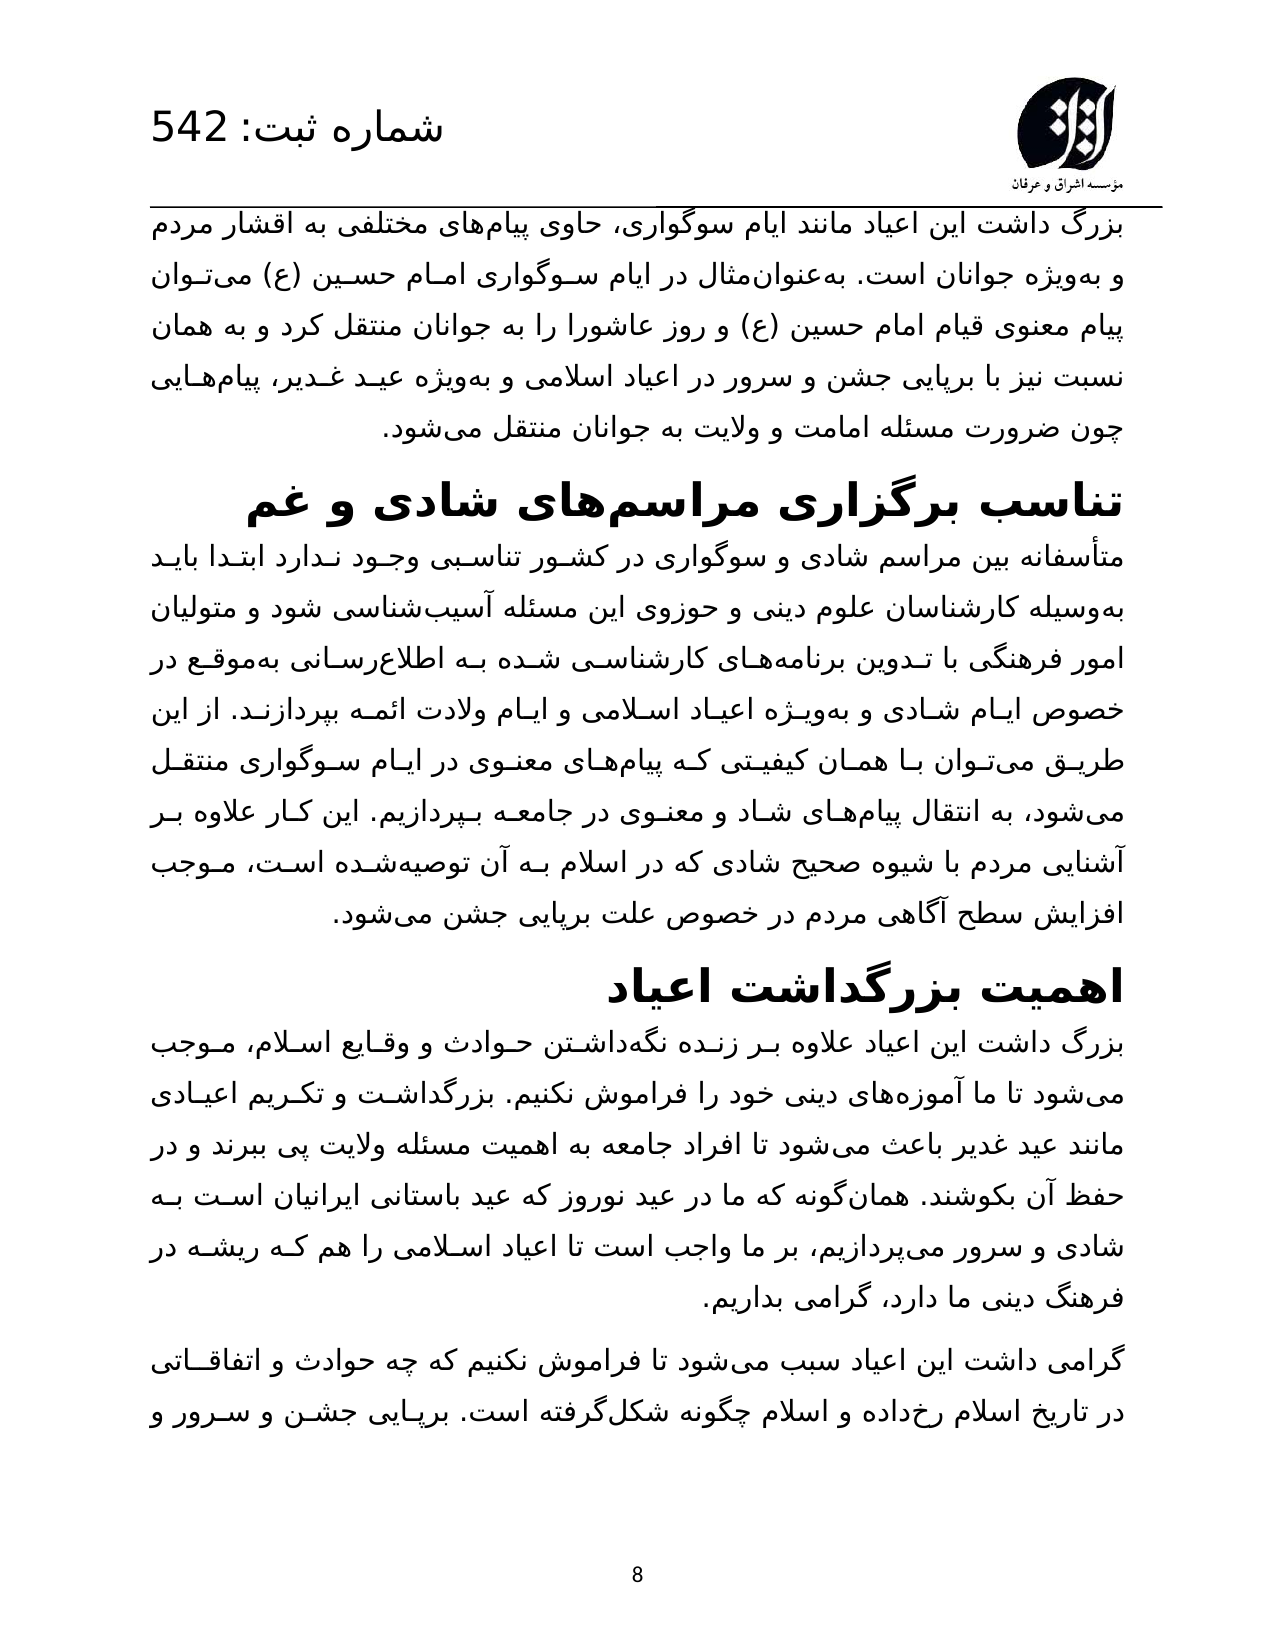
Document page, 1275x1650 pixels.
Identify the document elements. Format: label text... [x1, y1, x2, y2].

text بزرگ داشت این اعیاد علاوه بر زنده نگه‌داشتن حوادث و وقایع اسلام، موجب می‌شود تا ما آموزه‌های دینی خود را فراموش نکنیم. بزرگداشت و تکریم اعیادی مانند عید غدیر باعث می‌شود تا افراد جامعه به اهمیت مسئله ولایت پی ببرند و در حفظ آن بکوشند. همان‌گونه که ما در عید نوروز که عید باستانی ایرانیان است به شادی و سرور می‌پردازیم، بر ما واجب است تا اعیاد اسلامی را هم که ریشه در فرهنگ دینی ما دارد، گرامی بداریم. [150, 1026, 1125, 1314]
picture [1008, 76, 1124, 194]
text بزرگ داشت این اعیاد مانند ایام سوگواری، حاوی پیام‌های مختلفی به اقشار مردم و به‌ویژه جوانان است. به‌عنوان‌مثال در ایام سوگواری امام حسین (ع) می‌توان پیام معنوی قیام امام حسین (ع) و روز عاشورا را به جوانان منتقل کرد و به همان نسبت نیز با برپایی جشن و سرور در اعیاد اسلامی و به‌ویژه عید غدیر، پیام‌هایی چون ضرورت مسئله امامت و ولایت به جوانان منتقل می‌شود. [150, 207, 1125, 444]
subtitle اهمیت بزرگداشت اعیاد [150, 960, 1125, 1013]
text متأسفانه بین مراسم شادی و سوگواری در کشور تناسبی وجود ندارد ابتدا باید به‌وسیله کارشناسان علوم دینی و حوزوی این مسئله آسیب‌شناسی شود و متولیان امور فرهنگی با تدوین برنامه‌های کارشناسی شده به اطلاع‌رسانی به‌موقع در خصوص ایام شادی و به‌ویژه اعیاد اسلامی و ایام ولادت ائمه بپردازند. از این طریق می‌توان با همان کیفیتی که پیام‌های معنوی در ایام سوگواری منتقل می‌شود، به انتقال پیام‌های شاد و معنوی در جامعه بپردازیم. این کار علاوه بر آشنایی مردم با شیوه صحیح شادی که در اسلام به آن توصیه‌شده است، موجب افزایش سطح آگاهی مردم در خصوص علت برپایی جشن می‌شود. [150, 540, 1125, 930]
subtitle تناسب برگزاری مراسم‌های شادی و غم [150, 474, 1125, 527]
